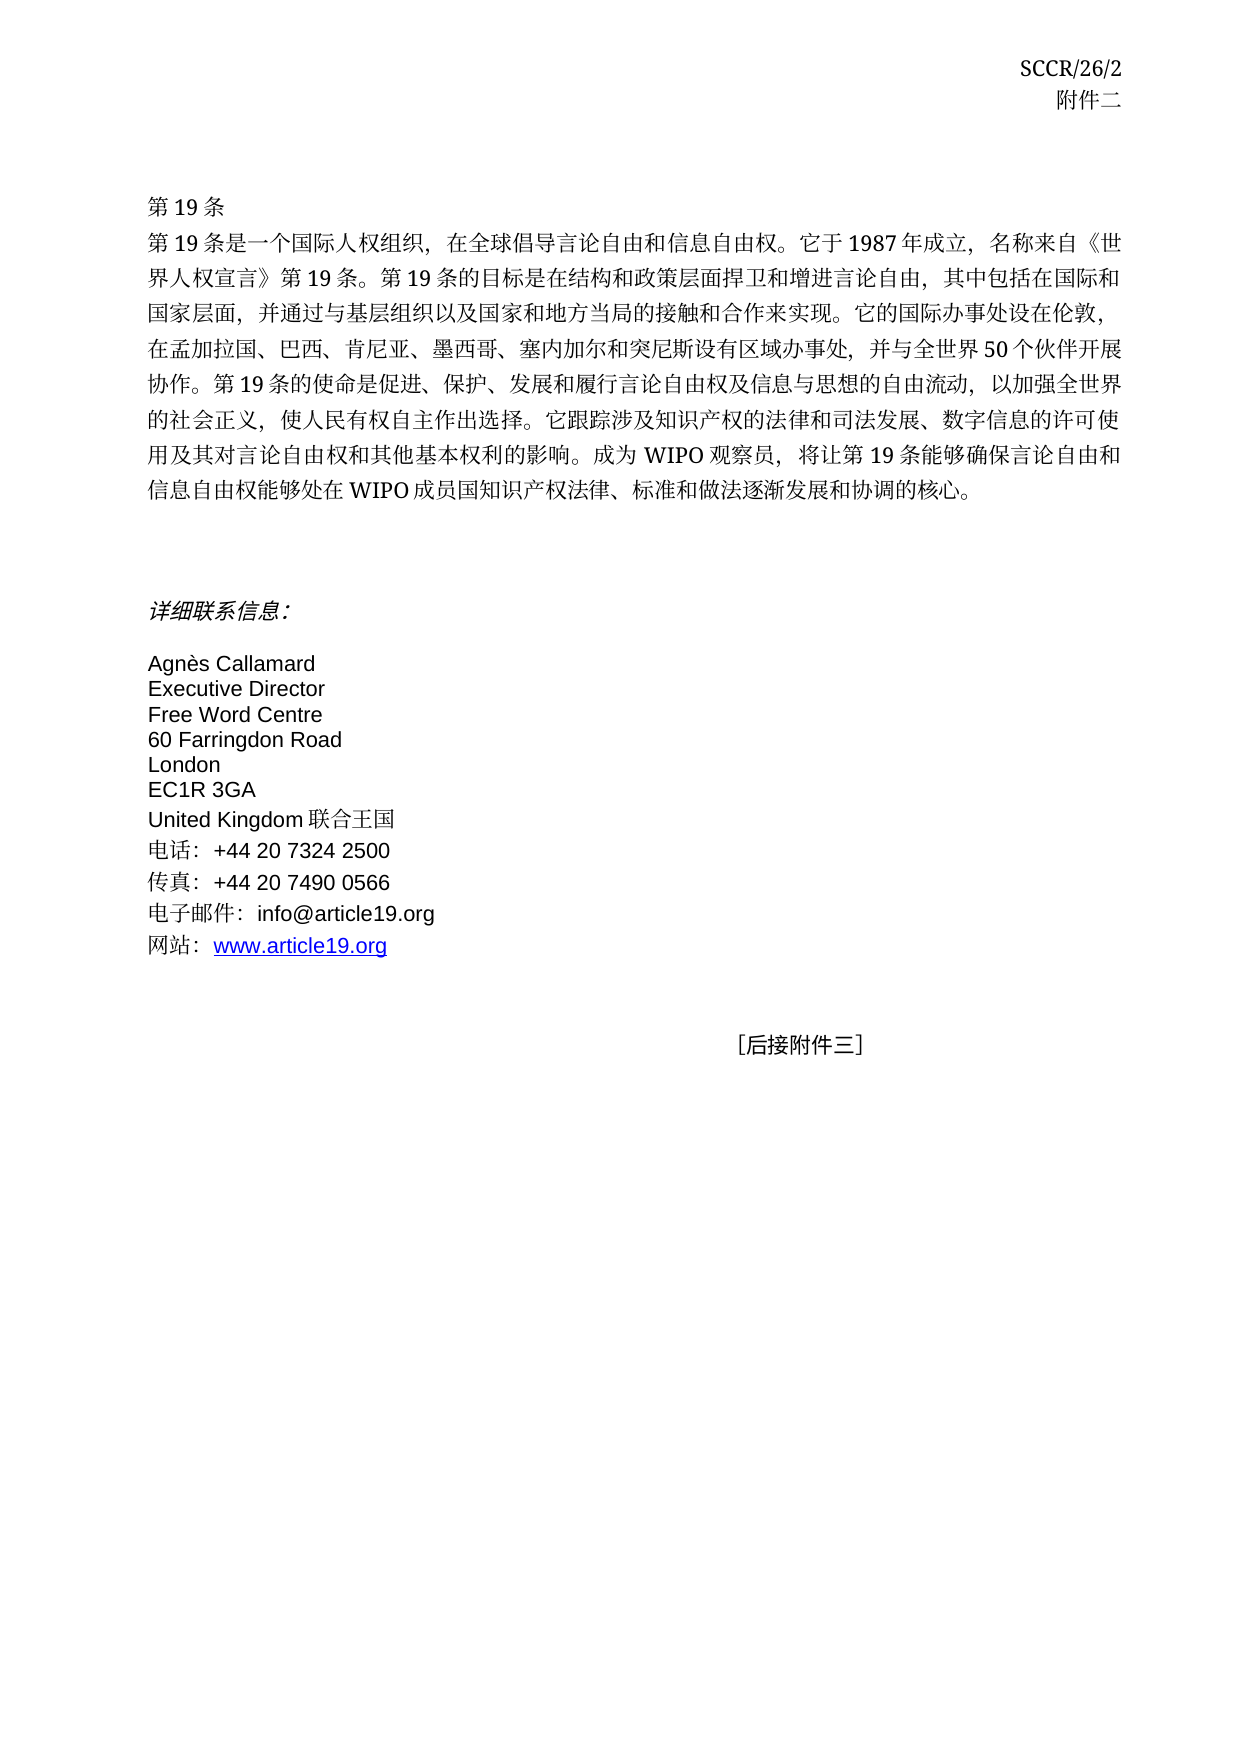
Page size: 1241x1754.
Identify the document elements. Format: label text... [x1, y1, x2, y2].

text 60 Farringdon Road [148, 727, 1122, 752]
text United Kingdom联合王国 [148, 802, 1122, 834]
text 第19条是一个国际人权组织，在全球倡导言论自由和信息自由权。它于1987年成立，名称来自《世界人权宣言》第19条。第19条的目标是在结构和政策层面捍卫和增进言论自由，其中包括在国际和国家层面，并通过与基层组织以及国家和地方当局的接触和合作来实现。它的国际办事处设在伦敦，在孟加拉国、巴西、肯尼亚、墨西哥、塞内加尔和突尼斯设有区域办事处，并与全世界50个伙伴开展协作。第19条的使命是促进、保护、发展和履行言论自由权及信息与思想的自由流动，以加强全世界的社会正义，使人民有权自主作出选择。它跟踪涉及知识产权的法律和司法发展、数字信息的许可使用及其对言论自由权和其他基本权利的影响。成为WIPO观察员，将让第19条能够确保言论自由和信息自由权能够处在WIPO成员国知识产权法律、标准和做法逐渐发展和协调的核心。 [148, 222, 1122, 505]
text ［后接附件三］ [724, 1026, 1122, 1059]
text Free Word Centre [148, 701, 1122, 727]
text 网站：www.article19.org [148, 928, 1122, 959]
text London [148, 752, 1122, 777]
text 电子邮件：info@article19.org [148, 897, 1122, 928]
text 传真：+44 20 7490 0566 [148, 865, 1122, 897]
text EC1R 3GA [148, 777, 1122, 802]
text 电话：+44 20 7324 2500 [148, 834, 1122, 865]
text 详细联系信息： [148, 593, 1122, 626]
text Agnès Callamard [148, 651, 1122, 676]
text 第19条 [148, 186, 1122, 222]
text Executive Director [148, 676, 1122, 701]
